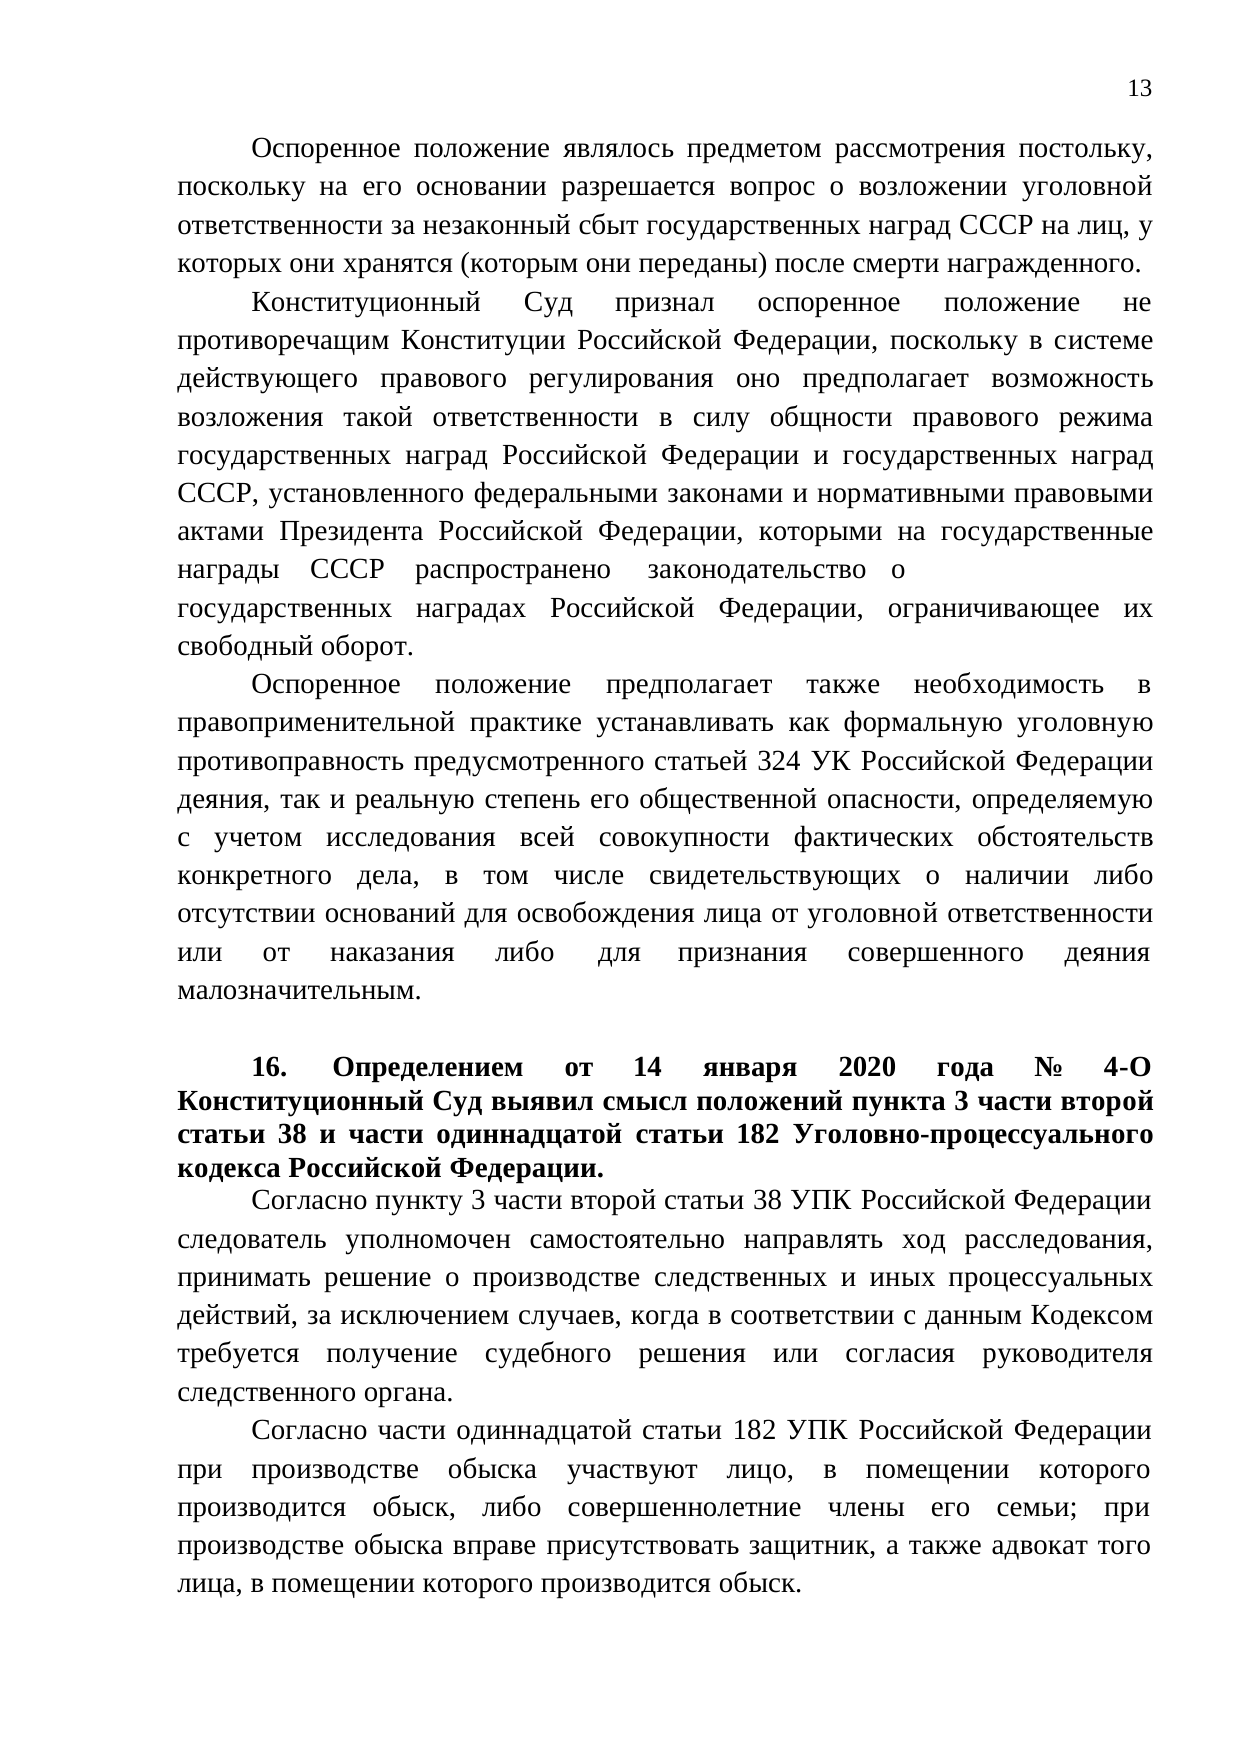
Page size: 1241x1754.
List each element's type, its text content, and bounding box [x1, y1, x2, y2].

text Конституционный Суд признал оспоренное положение не противоречащим Конституции Российской Федерации, поскольку в системе действующего правового регулирования оно предполагает возможность возложения такой ответственности в силу общности правового режима государственных наград Российской Федерации и государственных наград СССР, установленного федеральными законами и нормативными правовыми актами Президента Российской Федерации, которыми на государственные награды СССР распространено законодательство о государственных наградах Российской Федерации, ограничивающее их свободный оборот. [177, 284, 1153, 662]
text 16. Определением от 14 января 2020 года № 4-О Конституционный Суд выявил смысл положений пункта 3 части второй статьи 38 и части одиннадцатой статьи 182 Уголовно-процессуального кодекса Российской Федерации. [177, 1049, 1154, 1183]
text Согласно пункту 3 части второй статьи 38 УПК Российской Федерации [251, 1183, 1154, 1216]
text Оспоренное положение предполагает также необходимость в правоприменительной практике устанавливать как формальную уголовную противоправность предусмотренного статьей 324 УК Российской Федерации деяния, так и реальную степень его общественной опасности, определяемую с учетом исследования всей совокупности фактических обстоятельств конкретного дела, в том числе свидетельствующих о наличии либо отсутствии оснований для освобождения лица от уголовной ответственности или от наказания либо для признания совершенного деяния малозначительным. [177, 666, 1153, 1006]
text 13 [1127, 73, 1154, 102]
text Согласно части одиннадцатой статьи 182 УПК Российской Федерации при производстве обыска участвуют лицо, в помещении которого производится обыск, либо совершеннолетние члены его семьи; при производстве обыска вправе присутствовать защитник, а также адвокат того лица, в помещении которого производится обыск. [177, 1412, 1158, 1599]
text следователь уполномочен самостоятельно направлять ход расследования, принимать решение о производстве следственных и иных процессуальных действий, за исключением случаев, когда в соответствии с данным Кодексом требуется получение судебного решения или согласия руководителя следственного органа. [177, 1221, 1153, 1407]
text Оспоренное положение являлось предметом рассмотрения постольку, поскольку на его основании разрешается вопрос о возложении уголовной ответственности за незаконный сбыт государственных наград СССР на лиц, у которых они хранятся (которым они переданы) после смерти награжденного. [177, 130, 1153, 279]
